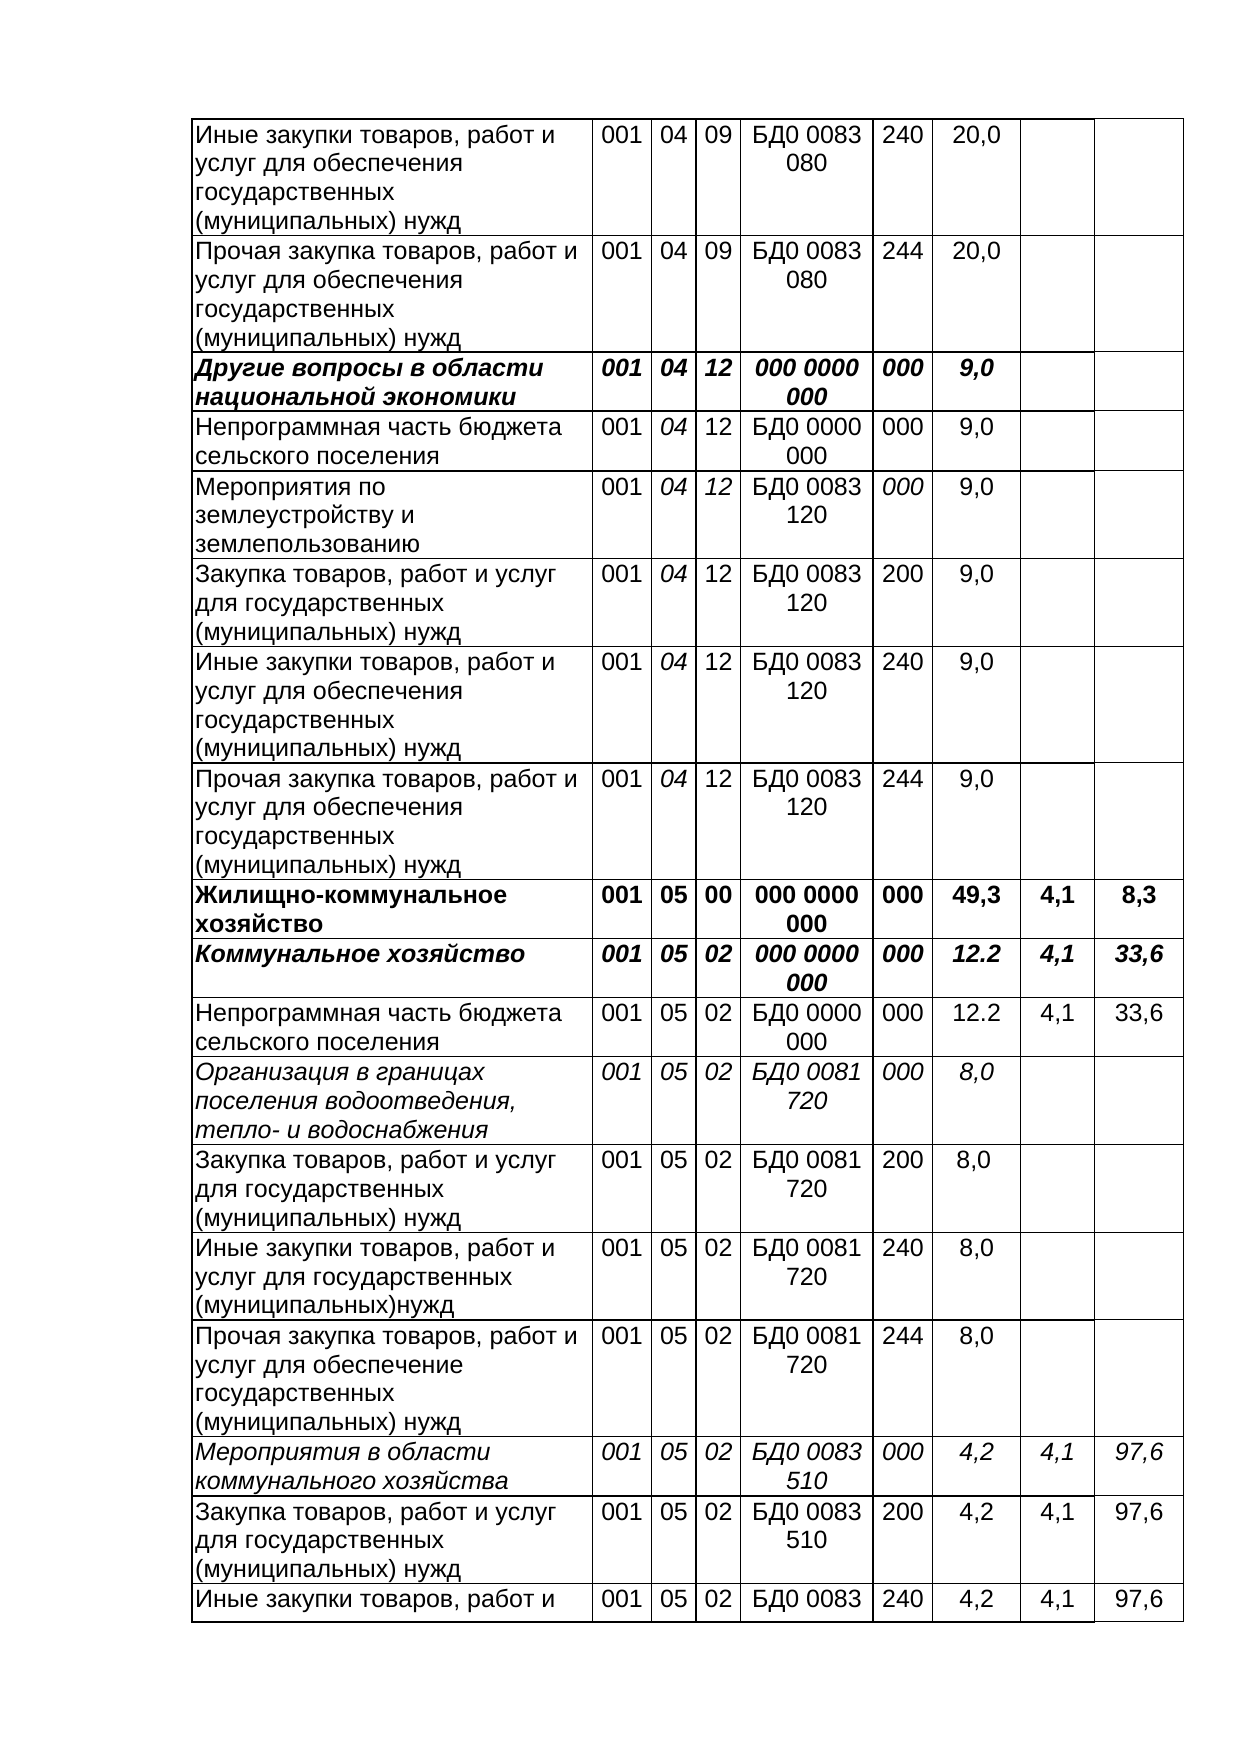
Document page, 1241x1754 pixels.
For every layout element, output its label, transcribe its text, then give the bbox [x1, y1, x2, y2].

table_cell 02 [697, 1233, 740, 1319]
table_cell [1021, 472, 1094, 558]
table_cell 05 [652, 939, 695, 997]
table_cell 8,3 [1095, 880, 1183, 938]
table_cell [1021, 1145, 1094, 1231]
table_cell 05 [652, 998, 695, 1056]
table_cell [1095, 1233, 1183, 1319]
table_cell 04 [652, 559, 695, 646]
table_cell 12 [697, 472, 740, 558]
table_cell 05 [652, 880, 695, 938]
table_cell [1021, 236, 1094, 351]
table_cell 97,6 [1095, 1584, 1183, 1621]
table_cell 9,0 [933, 764, 1020, 879]
table_cell 001 [593, 472, 651, 558]
table_cell 05 [652, 1584, 695, 1621]
table_cell 49,3 [933, 880, 1020, 938]
table_cell 9,0 [933, 353, 1020, 410]
table_cell 8,0 [933, 1321, 1020, 1436]
table_cell 001 [593, 1497, 651, 1583]
table_cell 05 [652, 1057, 695, 1144]
table_cell 001 [593, 998, 651, 1056]
table_cell 9,0 [933, 559, 1020, 646]
table_cell 000 [874, 412, 932, 470]
table_cell 001 [593, 939, 651, 997]
table_cell 04 [652, 236, 695, 351]
table_cell 05 [652, 1233, 695, 1319]
table_cell [1095, 1057, 1183, 1144]
table_cell 200 [874, 1497, 932, 1583]
table_cell Прочая закупка товаров, работ и услуг для обеспечение государственных (муниципальных) нужд [193, 1321, 592, 1436]
table_cell 001 [593, 120, 651, 235]
table_cell 001 [593, 880, 651, 938]
table_cell 9,0 [933, 647, 1020, 762]
table_cell [1021, 353, 1094, 410]
table_cell [1095, 763, 1183, 879]
table_cell [1021, 559, 1094, 646]
table_cell 04 [652, 412, 695, 470]
table_cell 4,1 [1021, 939, 1094, 997]
table_cell БД0 0083 510 [741, 1497, 872, 1583]
table_cell 244 [874, 236, 932, 351]
table_cell 001 [593, 1584, 651, 1621]
table_cell 4,2 [933, 1497, 1020, 1583]
table_cell 05 [652, 1497, 695, 1583]
table_cell 02 [697, 1497, 740, 1583]
table_cell Непрограммная часть бюджета сельского поселения [193, 998, 592, 1056]
table_cell Жилищно-коммунальное хозяйство [193, 880, 592, 938]
table_cell 02 [697, 1145, 740, 1231]
table_cell 04 [652, 472, 695, 558]
table_cell Организация в границах поселения водоотведения, тепло- и водоснабжения [193, 1057, 592, 1144]
table_cell 8,0 [933, 1145, 1020, 1231]
table_cell 12.2 [933, 998, 1020, 1056]
table_cell БД0 0081 720 [741, 1321, 872, 1436]
table_cell 20,0 [933, 120, 1020, 235]
table_cell [1095, 1320, 1183, 1436]
table_cell Иные закупки товаров, работ и услуг для обеспечения государственных (муниципальных) нужд [193, 120, 592, 235]
table_cell [1021, 412, 1094, 470]
table_cell [1095, 352, 1183, 410]
table_cell БД0 0083 120 [741, 559, 872, 646]
table_cell 12 [697, 647, 740, 762]
table_cell 4,1 [1021, 1497, 1094, 1583]
table_cell 00 [697, 880, 740, 938]
table_cell 001 [593, 1233, 651, 1319]
table_cell [1095, 471, 1183, 558]
table_cell 97,6 [1095, 1437, 1183, 1495]
table_cell [1021, 647, 1094, 762]
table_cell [193, 1584, 592, 1621]
table_cell Мероприятия по землеустройству и землепользованию [193, 472, 592, 558]
table_cell 244 [874, 764, 932, 879]
table_cell 02 [697, 1057, 740, 1144]
table_cell БД0 0083 080 [741, 120, 872, 235]
table_cell 000 0000 000 [741, 880, 872, 938]
table_cell 001 [593, 236, 651, 351]
table_cell БД0 0083 080 [741, 236, 872, 351]
table_cell БД0 0081 720 [741, 1057, 872, 1144]
table_cell 240 [874, 647, 932, 762]
table_cell 4,1 [1021, 998, 1094, 1056]
table_cell БД0 0083 510 [741, 1437, 872, 1495]
table_cell БД0 0000 000 [741, 998, 872, 1056]
table_cell 8,0 [933, 1057, 1020, 1144]
table_cell [1095, 411, 1183, 470]
table_cell 001 [593, 1321, 651, 1436]
table_cell 09 [697, 120, 740, 235]
table_cell Иные закупки товаров, работ и услуг для обеспечения государственных (муниципальных) нужд [193, 647, 592, 762]
table_cell 000 [874, 1057, 932, 1144]
table_cell [1095, 559, 1183, 646]
table_cell 12 [697, 353, 740, 410]
table_cell 4,1 [1021, 1437, 1094, 1495]
table_cell 02 [697, 1321, 740, 1436]
table_cell 4,2 [933, 1584, 1020, 1621]
table_cell 02 [697, 998, 740, 1056]
table_cell Непрограммная часть бюджета сельского поселения [193, 412, 592, 470]
table_cell 4,2 [933, 1437, 1020, 1495]
table_cell [1095, 1145, 1183, 1231]
table_cell [1021, 120, 1094, 235]
table_cell [1021, 1321, 1094, 1436]
table_cell 33,6 [1095, 939, 1183, 997]
table_cell 05 [652, 1145, 695, 1231]
table_cell 33,6 [1095, 998, 1183, 1056]
table_cell БД0 0083 120 [741, 647, 872, 762]
table_cell БД0 0000 000 [741, 412, 872, 470]
table_cell 244 [874, 1321, 932, 1436]
table_cell 000 [874, 472, 932, 558]
table_cell 001 [593, 1145, 651, 1231]
table_cell [1095, 647, 1183, 762]
table_cell [1021, 1057, 1094, 1144]
table_cell 001 [593, 559, 651, 646]
table_cell 000 [874, 939, 932, 997]
table_cell 02 [697, 939, 740, 997]
table_cell 000 [874, 998, 932, 1056]
table_cell 8,0 [933, 1233, 1020, 1319]
table_cell БД0 0083 120 [741, 472, 872, 558]
table_cell 000 [874, 353, 932, 410]
table_cell 04 [652, 120, 695, 235]
table_cell 97,6 [1095, 1496, 1183, 1583]
table_cell [1021, 1233, 1094, 1319]
table_cell 001 [593, 412, 651, 470]
table_cell 9,0 [933, 412, 1020, 470]
table_cell 001 [593, 1057, 651, 1144]
table_cell 05 [652, 1437, 695, 1495]
table_cell БД0 0081 720 [741, 1233, 872, 1319]
table_cell 001 [593, 353, 651, 410]
table_cell 02 [697, 1437, 740, 1495]
table_cell 05 [652, 1321, 695, 1436]
table_cell Закупка товаров, работ и услуг для государственных (муниципальных) нужд [193, 1497, 592, 1583]
table_cell 12 [697, 412, 740, 470]
table_cell [1095, 119, 1183, 235]
table_cell 04 [652, 764, 695, 879]
table_cell 000 0000 000 [741, 939, 872, 997]
table_cell Прочая закупка товаров, работ и услуг для обеспечения государственных (муниципальных) нужд [193, 764, 592, 879]
table_cell Коммунальное хозяйство [193, 939, 592, 997]
table_cell 4,1 [1021, 1584, 1094, 1621]
table_cell [1095, 236, 1183, 351]
table_cell 200 [874, 1145, 932, 1231]
table_cell 200 [874, 559, 932, 646]
table_cell 04 [652, 647, 695, 762]
table_cell 240 [874, 1584, 932, 1621]
table_cell 20,0 [933, 236, 1020, 351]
table_cell 001 [593, 647, 651, 762]
table_cell [1021, 764, 1094, 879]
table_cell 000 [874, 1437, 932, 1495]
table_cell 240 [874, 1233, 932, 1319]
table_cell 9,0 [933, 472, 1020, 558]
table_cell 02 [697, 1584, 740, 1621]
table_cell Иные закупки товаров, работ и услуг для государственных (муниципальных)нужд [193, 1233, 592, 1319]
table_cell 12 [697, 559, 740, 646]
table_cell 04 [652, 353, 695, 410]
table_cell Закупка товаров, работ и услуг для государственных (муниципальных) нужд [193, 1145, 592, 1231]
table_cell Мероприятия в области коммунального хозяйства [193, 1437, 592, 1495]
table_cell 001 [593, 1437, 651, 1495]
table_cell 000 [874, 880, 932, 938]
table_cell 000 0000 000 [741, 353, 872, 410]
table_cell 001 [593, 764, 651, 879]
table_cell 09 [697, 236, 740, 351]
table_cell 4,1 [1021, 880, 1094, 938]
table_cell БД0 0081 720 [741, 1145, 872, 1231]
table_cell Прочая закупка товаров, работ и услуг для обеспечения государственных (муниципальных) нужд [193, 236, 592, 351]
table_cell Другие вопросы в области национальной экономики [193, 353, 592, 410]
table_cell БД0 0083 510 [741, 1584, 872, 1621]
table_cell 12.2 [933, 939, 1020, 997]
table_cell Закупка товаров, работ и услуг для государственных (муниципальных) нужд [193, 559, 592, 646]
table_cell 12 [697, 764, 740, 879]
table_cell 240 [874, 120, 932, 235]
table_cell БД0 0083 120 [741, 764, 872, 879]
